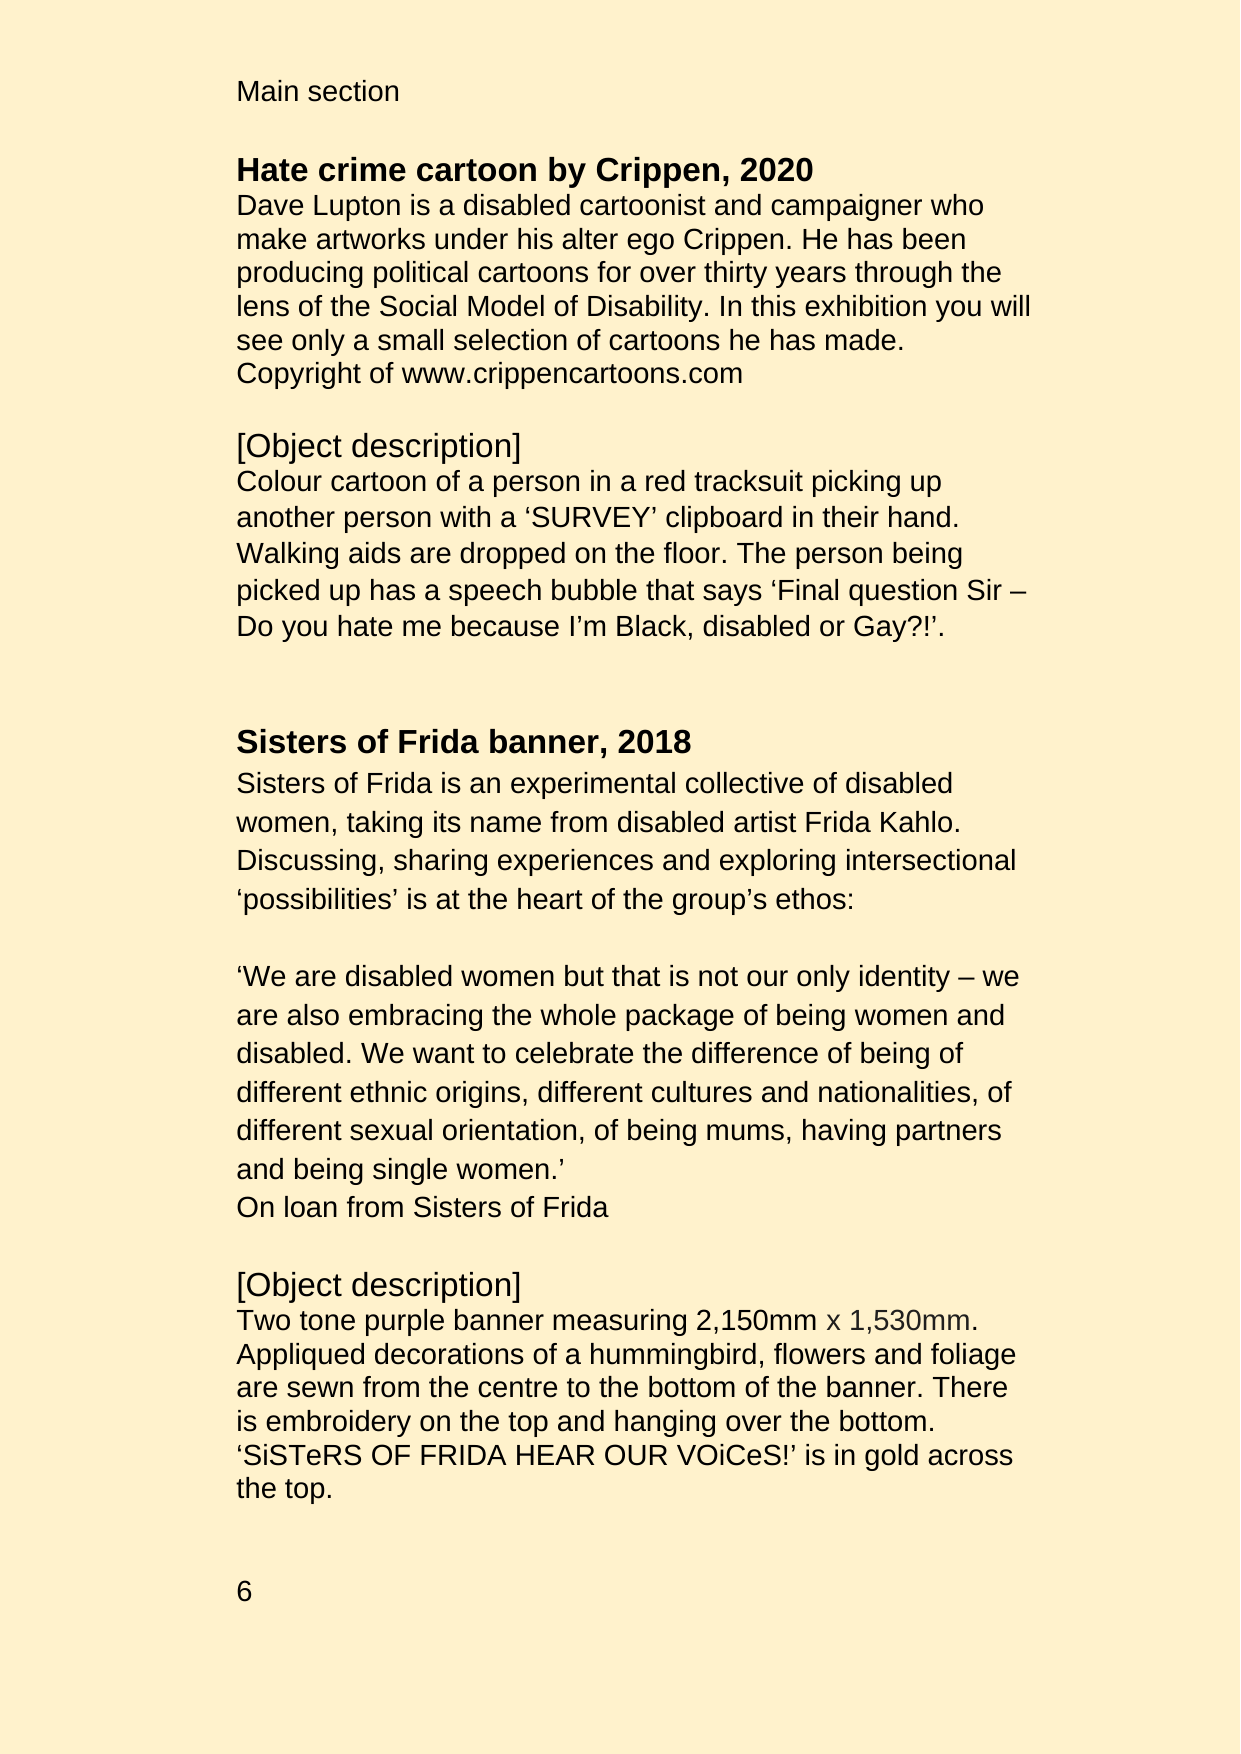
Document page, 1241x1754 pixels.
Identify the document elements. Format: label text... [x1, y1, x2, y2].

text [Object description] [236, 1265, 1033, 1303]
text Sisters of Frida banner, 2018 [236, 722, 1033, 761]
text Two tone purple banner measuring 2,150mm x 1,530mm. Appliqued decorations of a hummingbird, flowers and foliage are sewn from the centre to the bottom of the banner. There is embroidery on the top and hanging over the bottom. ‘SiSTeRS OF FRIDA HEAR OUR VOiCeS!’ is in gold across the top. [236, 1303, 1033, 1504]
text ‘We are disabled women but that is not our only identity – we are also embracing the whole package of being women and disabled. We want to celebrate the difference of being of different ethnic origins, different cultures and nationalities, of different sexual orientation, of being mums, having partners and being single women.’ [236, 959, 1033, 1185]
text On loan from Sisters of Frida [236, 1190, 1033, 1224]
text Copyright of www.crippencartoons.com [236, 356, 1033, 390]
text Sisters of Frida is an experimental collective of disabled women, taking its name from disabled artist Frida Kahlo. Discussing, sharing experiences and exploring intersectional ‘possibilities’ is at the heart of the group’s ethos: [236, 766, 1033, 915]
text Hate crime cartoon by Crippen, 2020 [236, 150, 1033, 188]
text Dave Lupton is a disabled cartoonist and campaigner who make artworks under his alter ego Crippen. He has been producing political cartoons for over thirty years through the lens of the Social Model of Disability. In this exhibition you will see only a small selection of cartoons he has made. [236, 188, 1033, 356]
text Colour cartoon of a person in a red tracksuit picking up another person with a ‘SURVEY’ clipboard in their hand. Walking aids are dropped on the floor. The person being picked up has a speech bubble that says ‘Final question Sir – Do you hate me because I’m Black, disabled or Gay?!’. [236, 464, 1033, 642]
text [Object description] [236, 426, 1033, 464]
